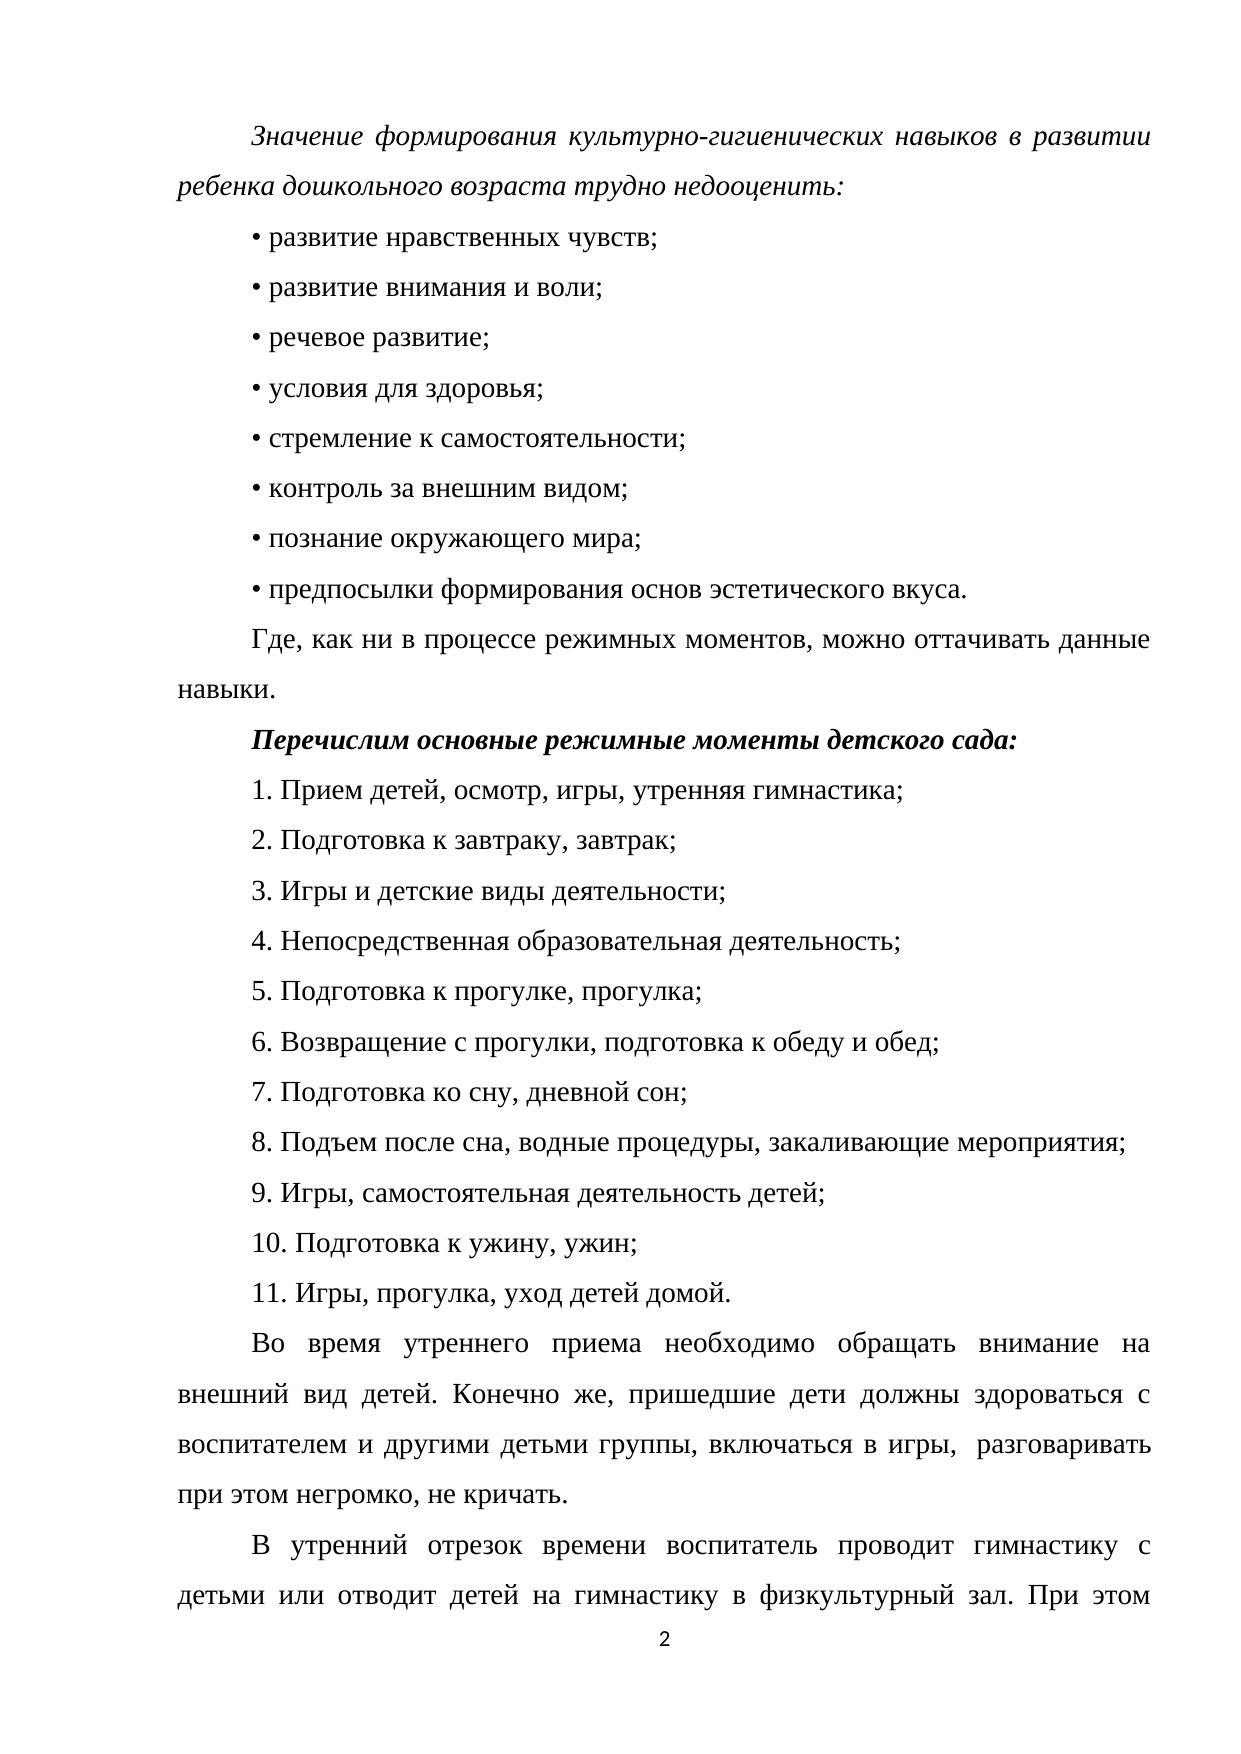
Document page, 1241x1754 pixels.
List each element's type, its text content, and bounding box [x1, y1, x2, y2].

text Где, как ни в процессе режимных моментов, можно оттачивать данные навыки. [177, 621, 1152, 705]
text Значение формирования культурно-гигиенических навыков в развитии ребенка дошкольного возраста трудно недооценить: [177, 118, 1152, 202]
text • речевое развитие; [177, 319, 1152, 353]
text 9. Игры, самостоятельная деятельность детей; [177, 1175, 1152, 1208]
text • контроль за внешним видом; [177, 470, 1152, 504]
text • познание окружающего мира; [177, 521, 1152, 554]
text • условия для здоровья; [177, 370, 1152, 403]
text 5. Подготовка к прогулке, прогулка; [177, 973, 1152, 1007]
text Перечислим основные режимные моменты детского сада: [177, 722, 1152, 755]
text 1. Прием детей, осмотр, игры, утренняя гимнастика; [177, 772, 1152, 806]
text • развитие внимания и воли; [177, 269, 1152, 303]
text Во время утреннего приема необходимо обращать внимание на внешний вид детей. Конечно же, пришедшие дети должны здороваться с воспитателем и другими детьми группы, включаться в игры, разговаривать при этом негромко, не кричать. [177, 1326, 1152, 1510]
text 4. Непосредственная образовательная деятельность; [177, 923, 1152, 957]
text • развитие нравственных чувств; [177, 219, 1152, 252]
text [177, 1527, 1152, 1611]
text 10. Подготовка к ужину, ужин; [177, 1225, 1152, 1258]
text 2. Подготовка к завтраку, завтрак; [177, 822, 1152, 856]
text • стремление к самостоятельности; [177, 420, 1152, 453]
text 7. Подготовка ко сну, дневной сон; [177, 1074, 1152, 1108]
text 11. Игры, прогулка, уход детей домой. [177, 1275, 1152, 1309]
text • предпосылки формирования основ эстетического вкуса. [177, 571, 1152, 604]
text 3. Игры и детские виды деятельности; [177, 873, 1152, 906]
text 6. Возвращение с прогулки, подготовка к обеду и обед; [177, 1024, 1152, 1057]
text 8. Подъем после сна, водные процедуры, закаливающие мероприятия; [177, 1124, 1152, 1158]
